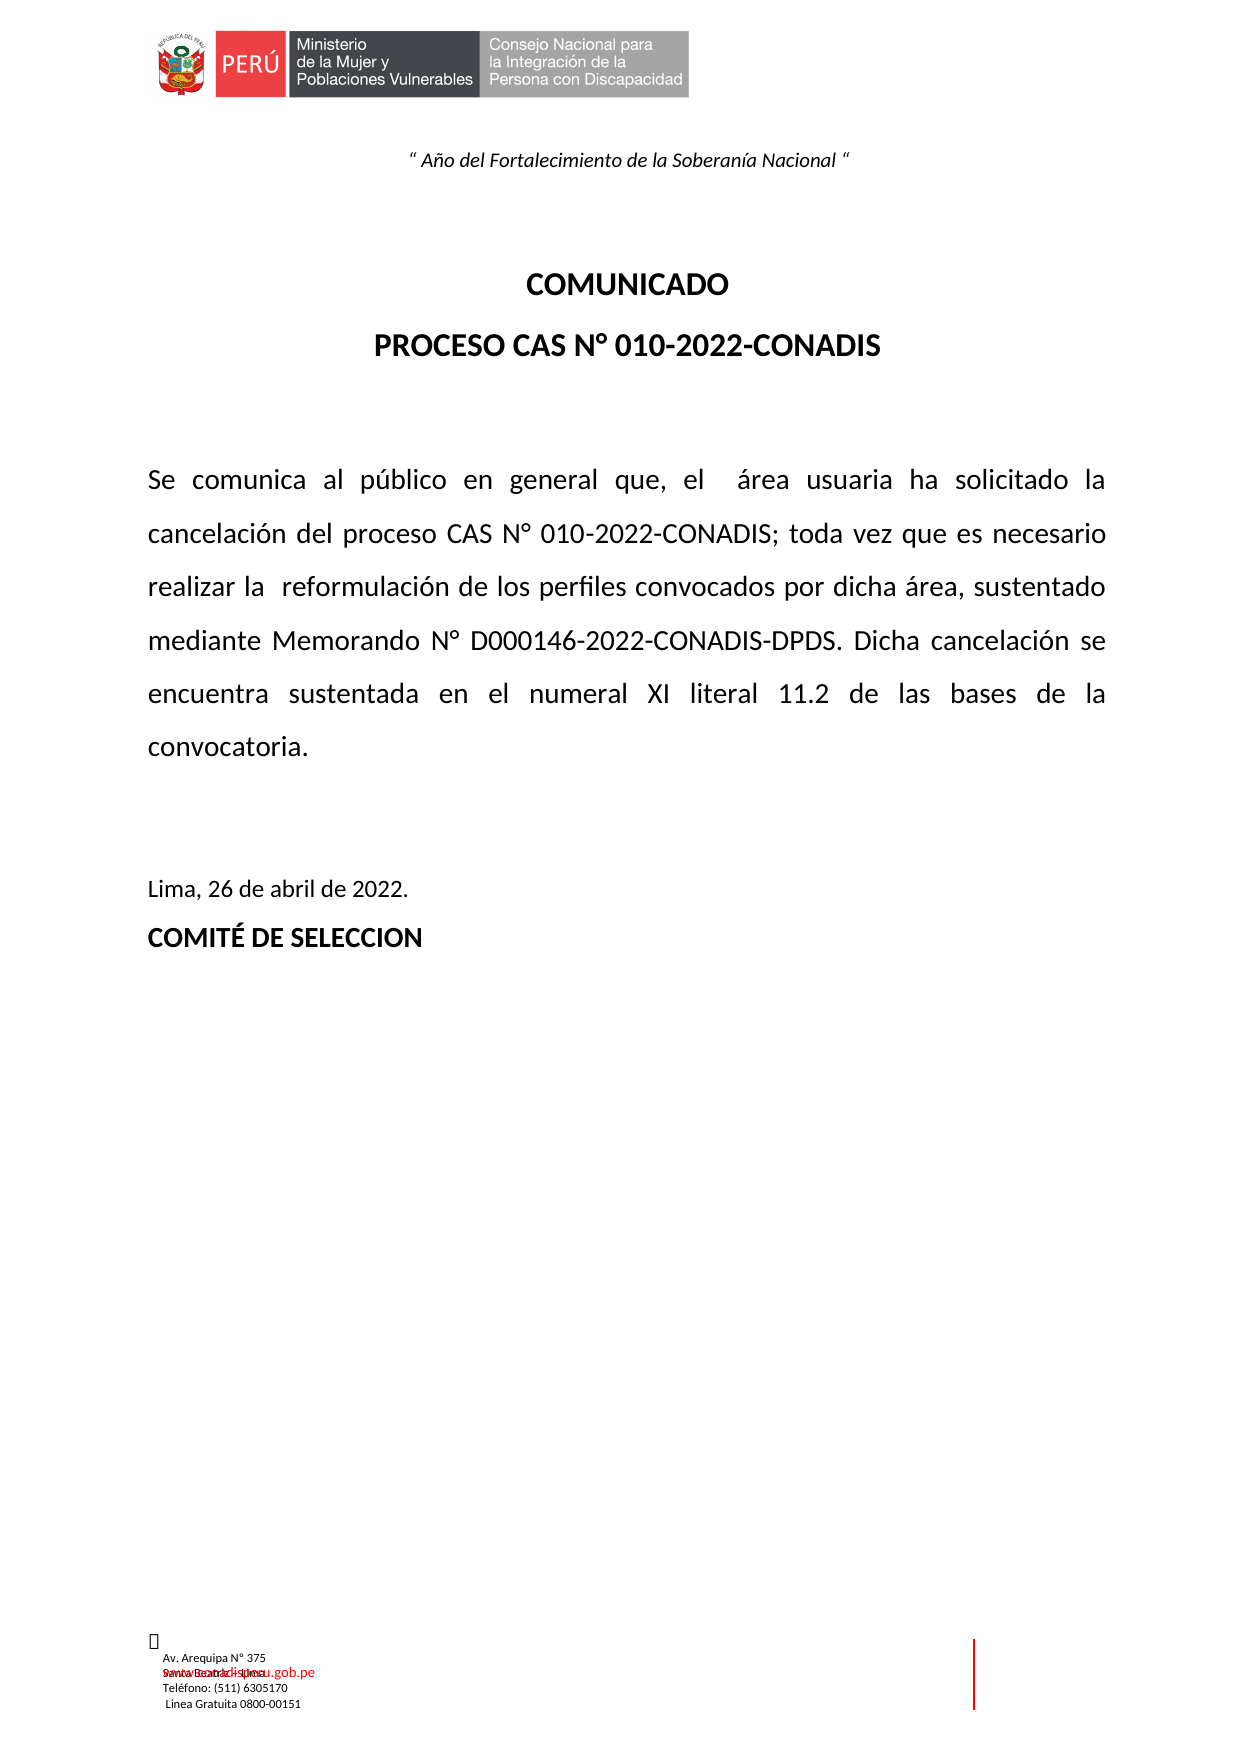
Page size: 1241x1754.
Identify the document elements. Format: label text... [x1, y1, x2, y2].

picture [147, 29, 690, 99]
text Lima, 26 de abril de 2022. [148, 873, 1107, 904]
text COMUNICADO [148, 263, 1107, 304]
text Se comunica al público en general que, el área usuaria ha solicitado la cancelación del proceso CAS N° 010-2022-CONADIS; toda vez que es necesario realizar la reformulación de los perfiles convocados por dicha área, sustentado mediante Memorando N° D000146-2022-CONADIS-DPDS. Dicha cancelación se encuentra sustentada en el numeral XI literal 11.2 de las bases de la convocatoria. [148, 461, 1107, 764]
text COMITÉ DE SELECCION [148, 919, 1107, 955]
text PROCESO CAS N° 010-2022-CONADIS [148, 324, 1107, 365]
